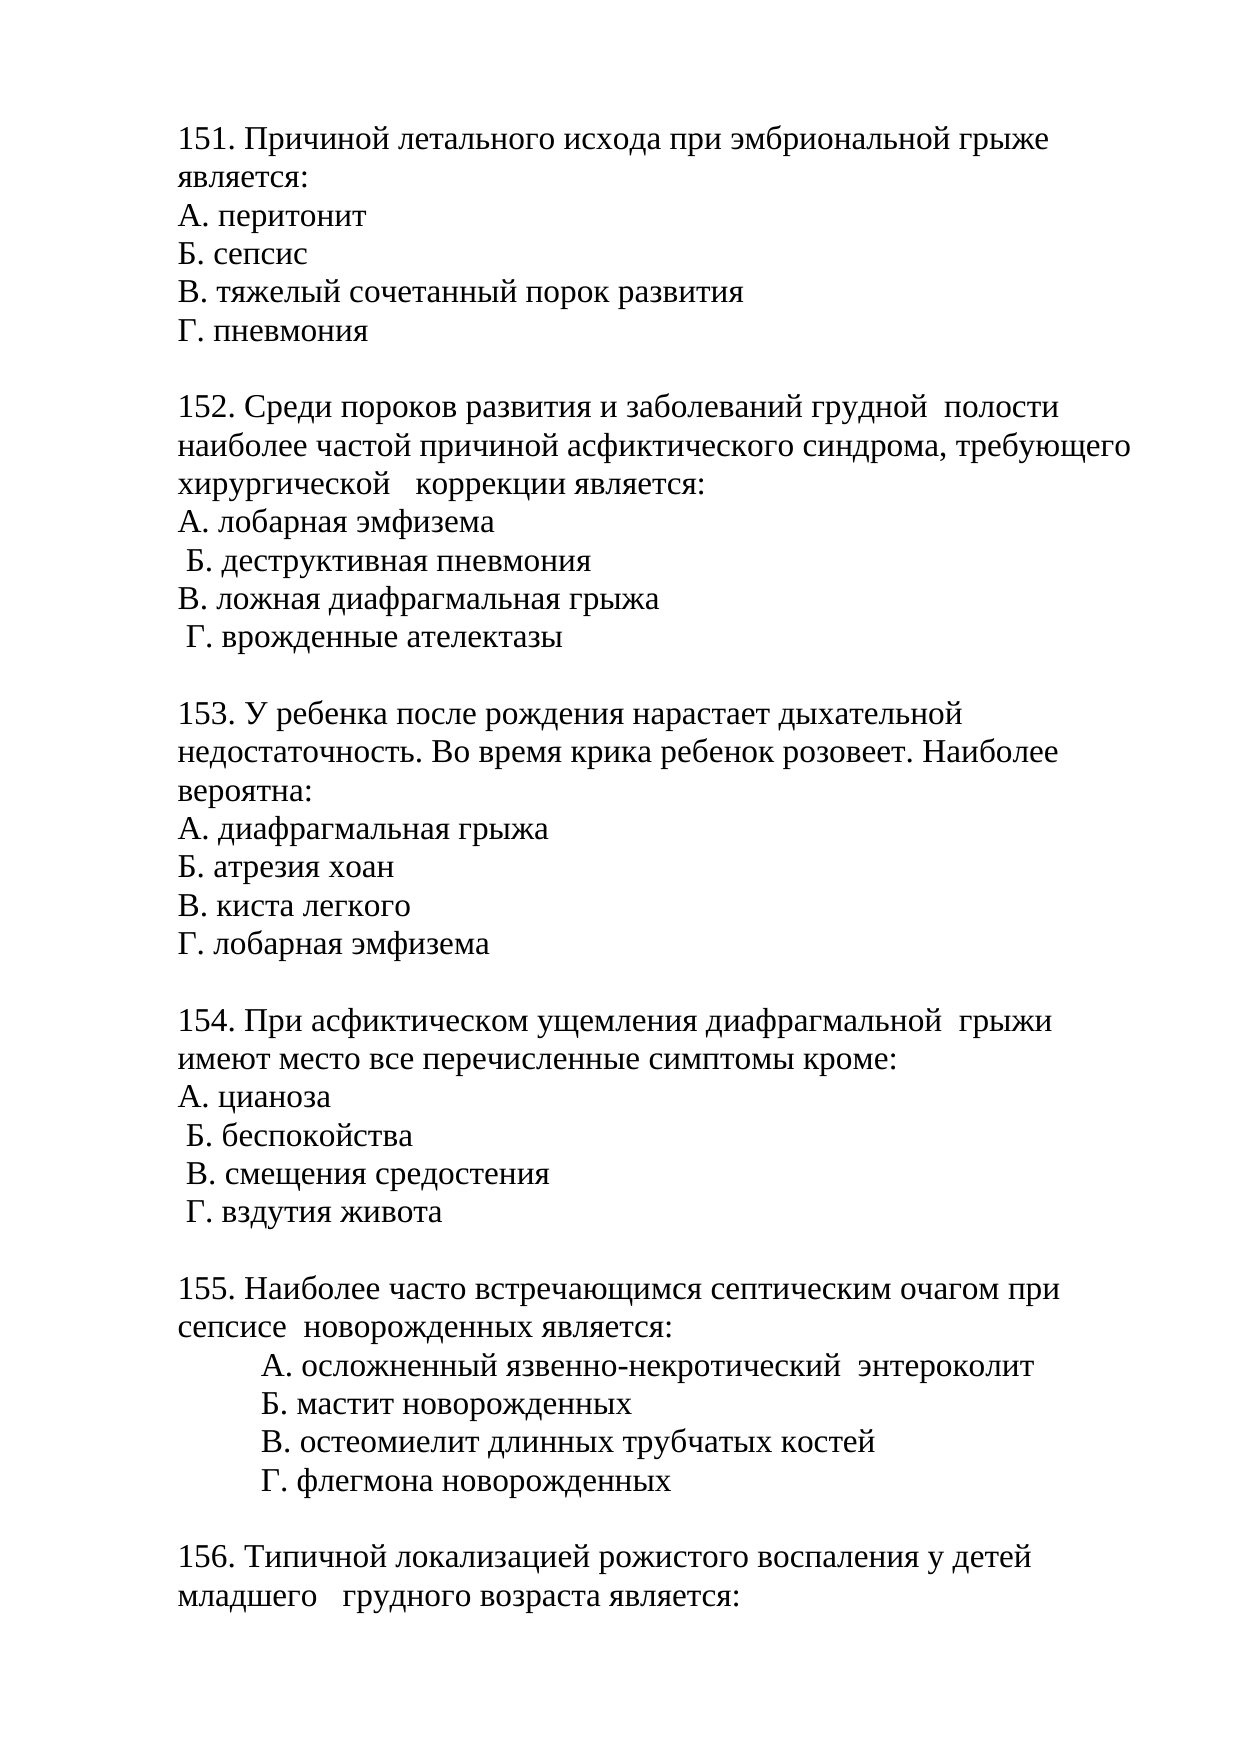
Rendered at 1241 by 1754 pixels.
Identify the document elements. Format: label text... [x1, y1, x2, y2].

text В. остеомиелит длинных трубчатых костей [177, 1421, 1152, 1460]
text Г. флегмона новорожденных [177, 1460, 1152, 1498]
text Б. сепсис [177, 233, 1152, 271]
text Б. атрезия хоан [177, 846, 1152, 885]
text А. перитонит [177, 195, 1152, 233]
text Г. врожденные ателектазы [177, 616, 1152, 655]
text 153. У ребенка после рождения нарастает дыхательной недостаточность. Во время крика ребенок розовеет. Наиболее вероятна: [177, 693, 1181, 808]
text Б. деструктивная пневмония [177, 540, 1152, 578]
text А. лобарная эмфизема [177, 501, 1152, 540]
text 154. При асфиктическом ущемления диафрагмальной грыжи имеют место все перечисленные симптомы кроме: [177, 1000, 1152, 1076]
text Г. вздутия живота [177, 1191, 1152, 1230]
text А. диафрагмальная грыжа [177, 808, 1152, 846]
text Г. лобарная эмфизема [177, 923, 1152, 961]
text 151. Причиной летального исхода при эмбриональной грыже является: [177, 118, 1152, 195]
text Б. беспокойства [177, 1115, 1152, 1153]
text Г. пневмония [177, 310, 1152, 348]
text А. осложненный язвенно-некротический энтероколит [177, 1345, 1152, 1383]
text 155. Наиболее часто встречающимся септическим очагом при сепсисе новорожденных является: [177, 1268, 1152, 1345]
text Б. мастит новорожденных [177, 1383, 1152, 1421]
text А. цианоза [177, 1076, 1152, 1115]
text В. тяжелый сочетанный порок развития [177, 271, 1152, 310]
text В. смещения средостения [177, 1153, 1152, 1191]
text В. киста легкого [177, 885, 1152, 923]
text 152. Среди пороков развития и заболеваний грудной полости наиболее частой причиной асфиктического синдрома, требующего хирургической коррекции является: [177, 386, 1152, 501]
text В. ложная диафрагмальная грыжа [177, 578, 1152, 616]
text 156. Типичной локализацией рожистого воспаления у детей младшего грудного возраста является: [177, 1536, 1152, 1613]
